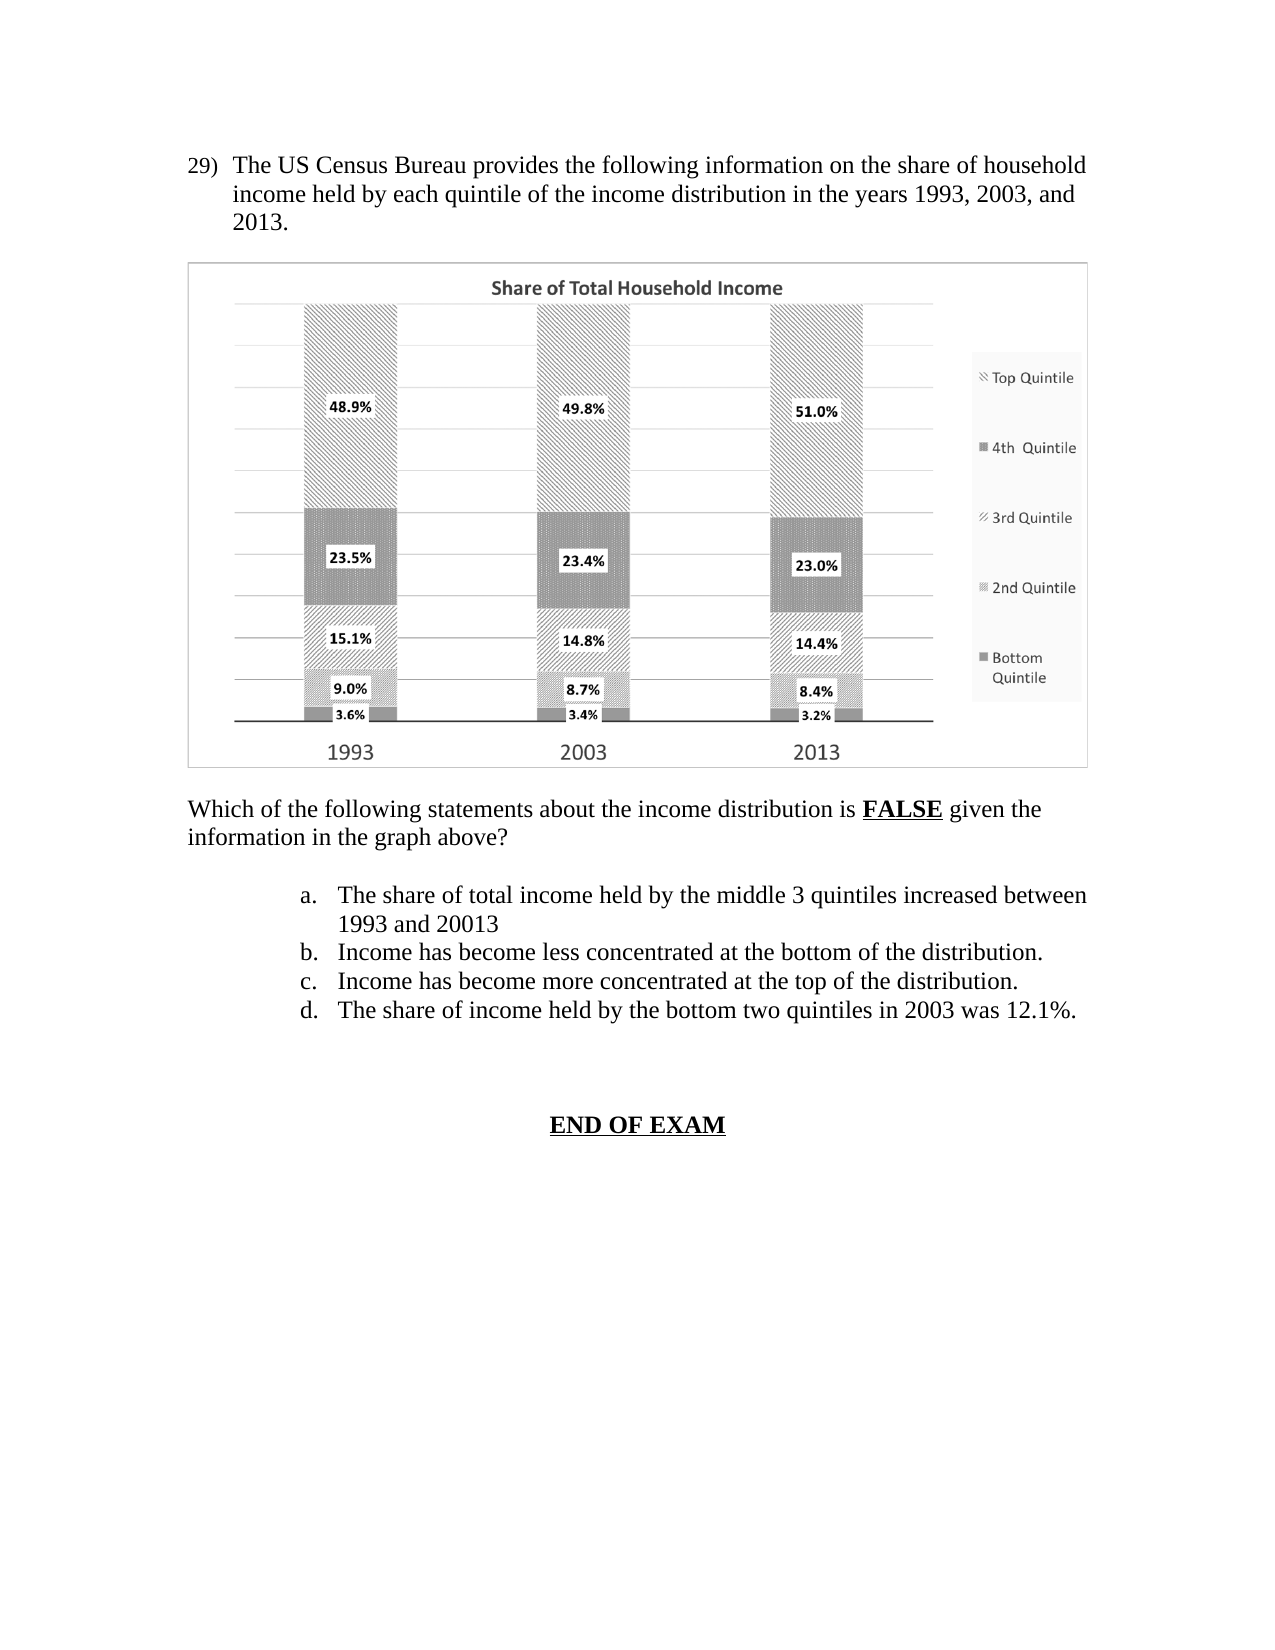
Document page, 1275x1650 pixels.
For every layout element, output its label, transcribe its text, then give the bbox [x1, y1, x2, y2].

text Which of the following statements about the income distribution is FALSE given the information in the graph above? [187, 794, 1087, 851]
list The US Census Bureau provides the following information on the share of household income held by each quintile of the income distribution in the years 1993, 2003, and 2013. [187, 150, 1087, 236]
list The share of total income held by the middle 3 quintiles increased between 1993 and 20013 [300, 880, 1087, 937]
picture [187, 262, 1088, 768]
list Income has become less concentrated at the bottom of the distribution. [300, 937, 1087, 966]
list Income has become more concentrated at the top of the distribution. [300, 966, 1087, 995]
list The share of income held by the bottom two quintiles in 2003 was 12.1%. [300, 995, 1087, 1024]
text END OF EXAM [187, 1110, 1087, 1139]
